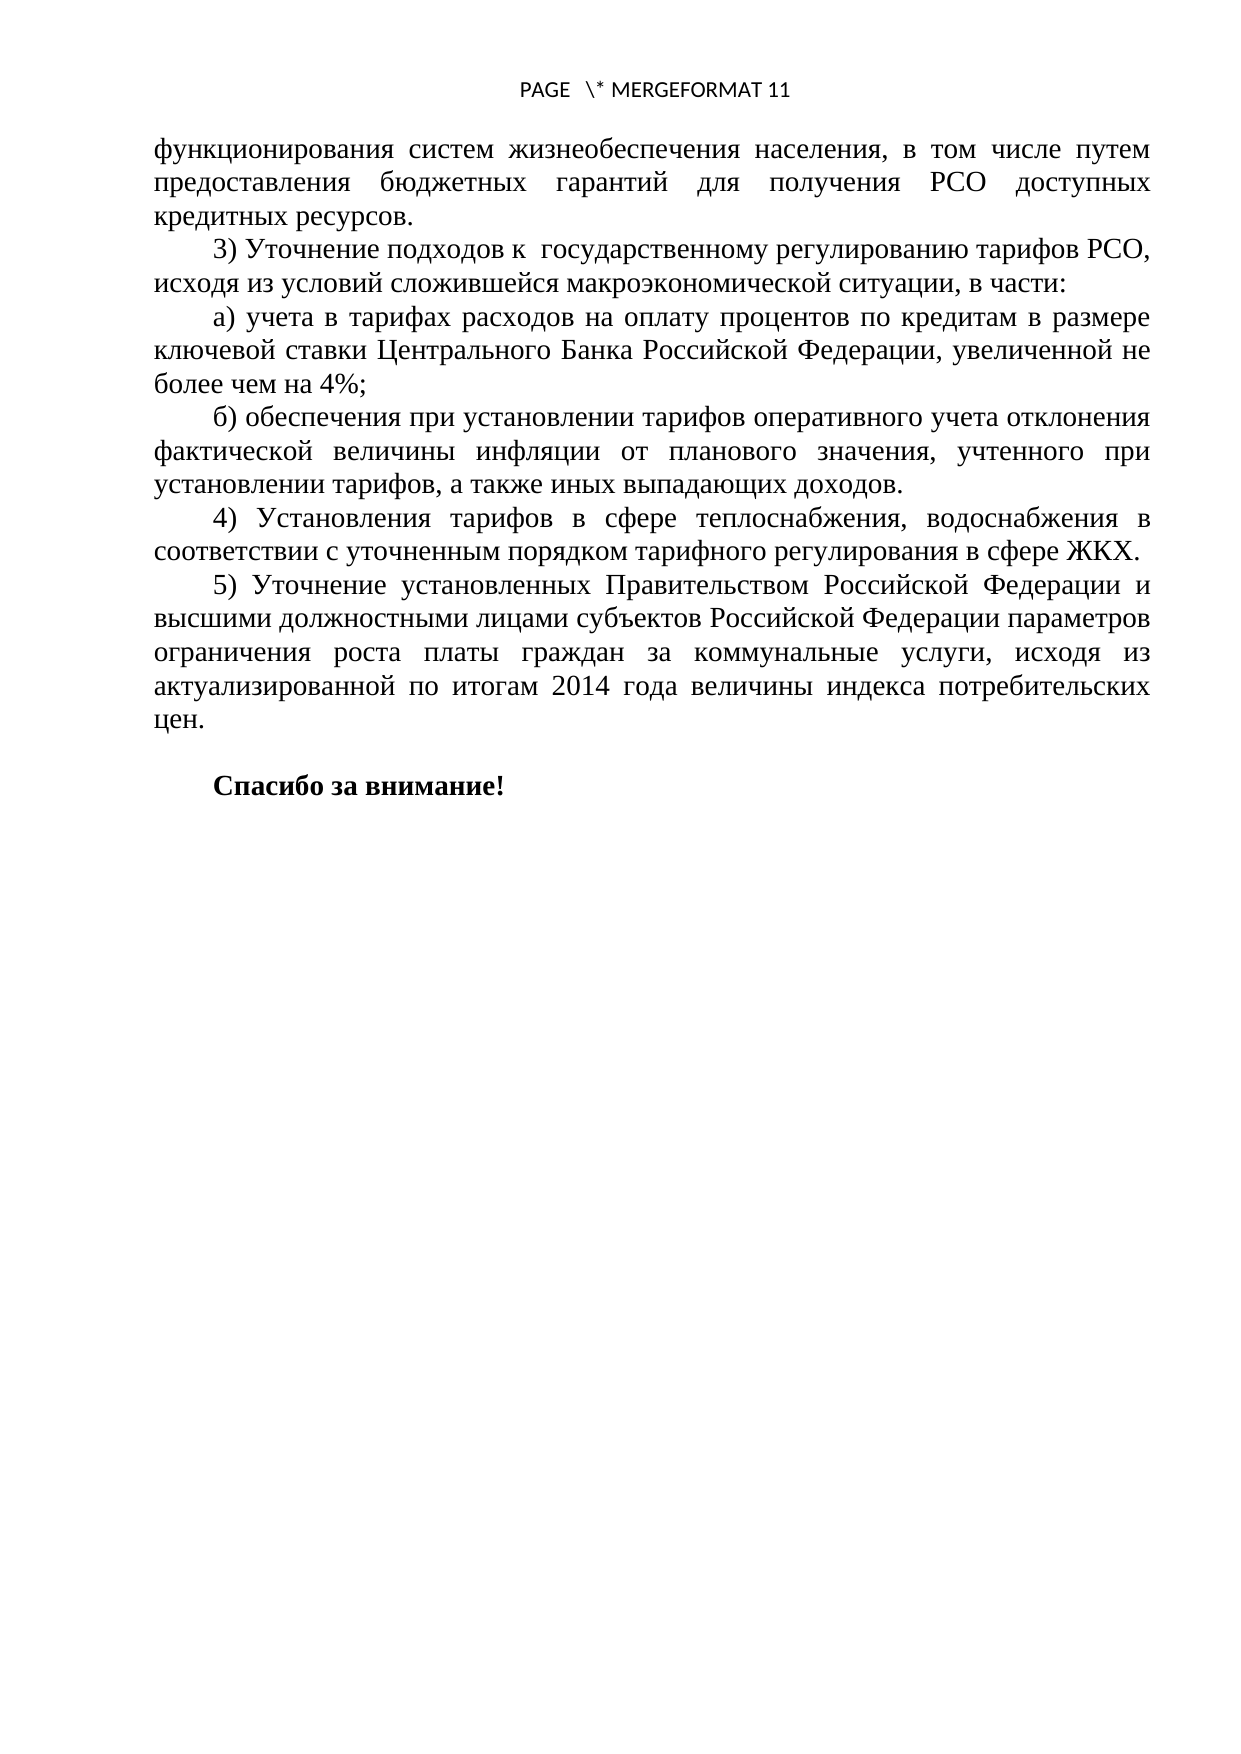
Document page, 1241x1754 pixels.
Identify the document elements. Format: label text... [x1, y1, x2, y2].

text 5) Уточнение установленных Правительством Российской Федерации и высшими должностными лицами субъектов Российской Федерации параметров ограничения роста платы граждан за коммунальные услуги, исходя из актуализированной по итогам 2014 года величины индекса потребительских цен. [153, 567, 1152, 735]
text б) обеспечения при установлении тарифов оперативного учета отклонения фактической величины инфляции от планового значения, учтенного при установлении тарифов, а также иных выпадающих доходов. [153, 399, 1152, 500]
text 4) Установления тарифов в сфере теплоснабжения, водоснабжения в соответствии с уточненным порядком тарифного регулирования в сфере ЖКХ. [153, 500, 1152, 567]
text а) учета в тарифах расходов на оплату процентов по кредитам в размере ключевой ставки Центрального Банка Российской Федерации, увеличенной не более чем на 4%; [153, 299, 1152, 399]
text Спасибо за внимание! [153, 768, 1152, 802]
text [153, 131, 1152, 232]
text 3) Уточнение подходов к государственному регулированию тарифов РСО, исходя из условий сложившейся макроэкономической ситуации, в части: [153, 232, 1152, 299]
